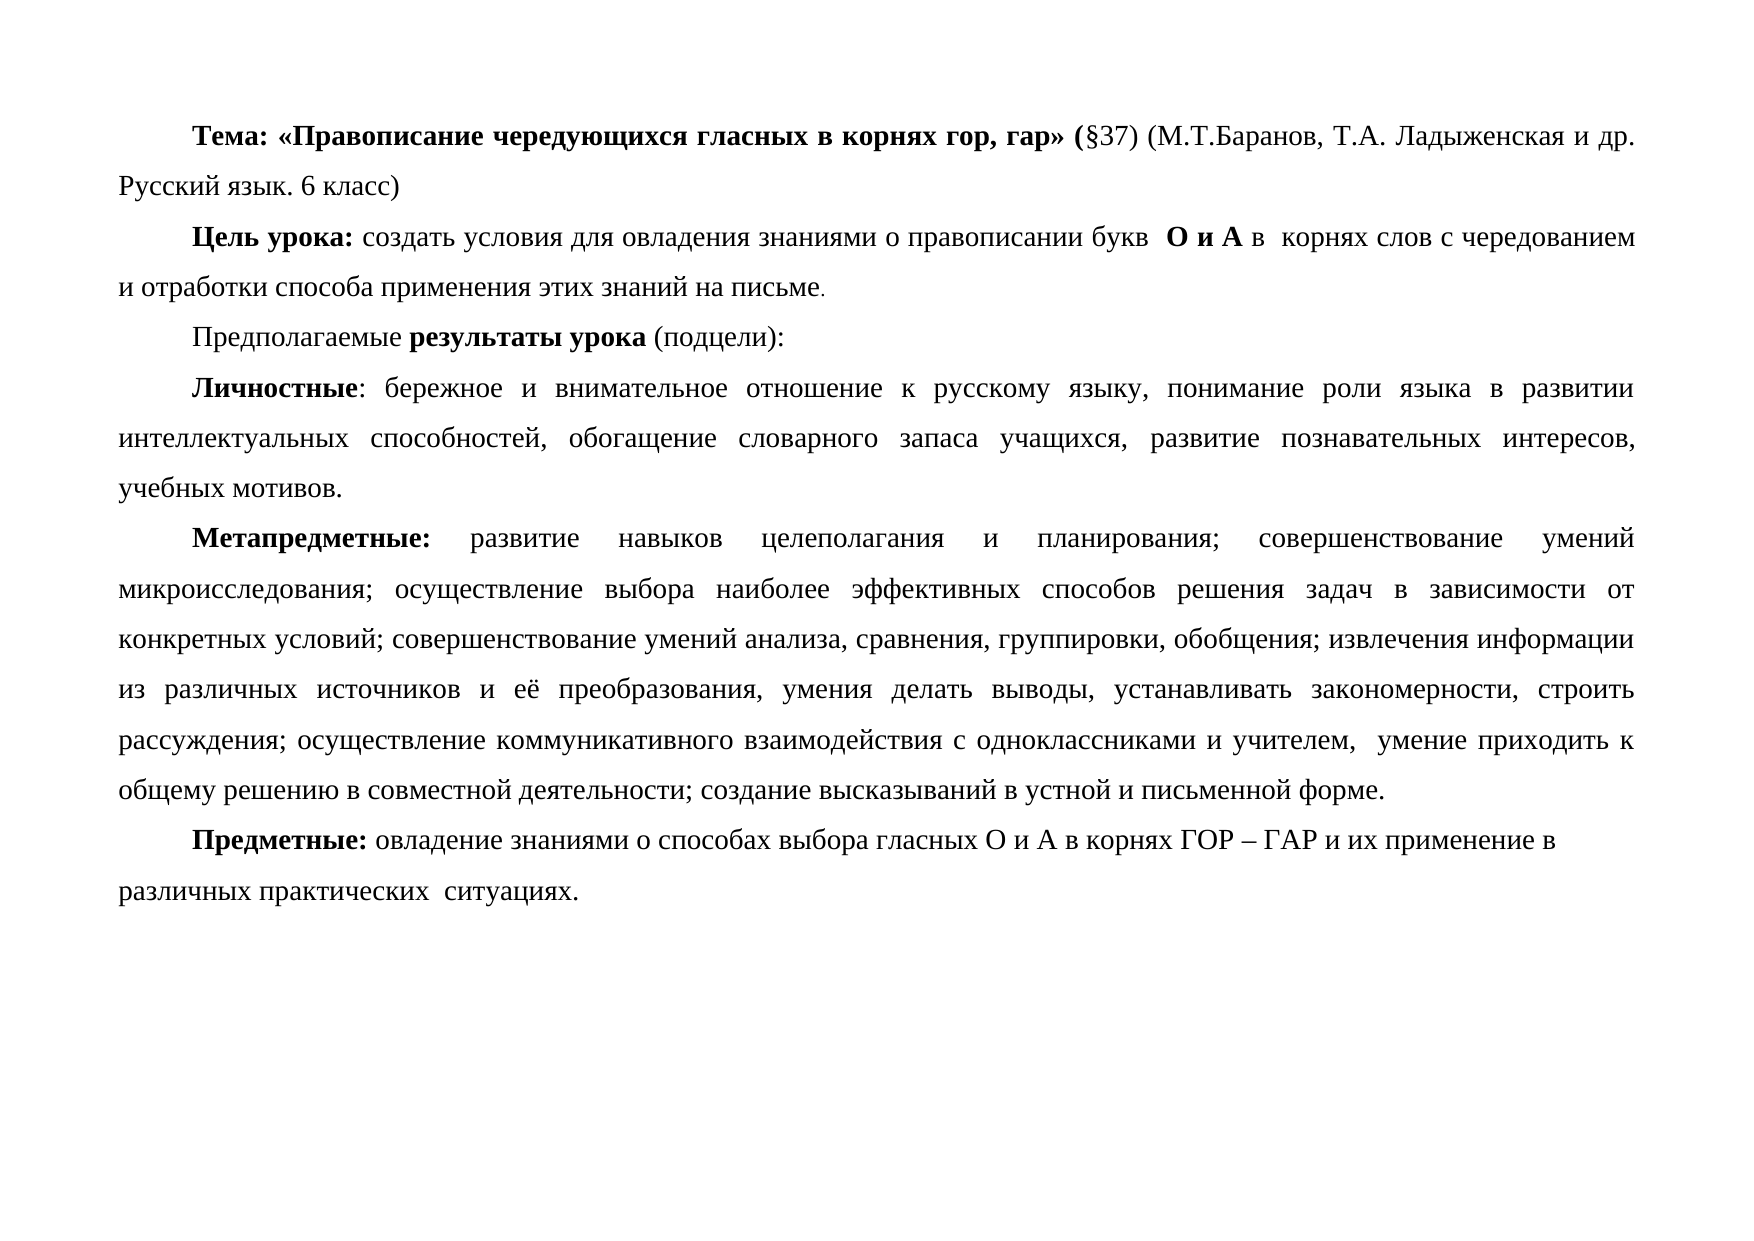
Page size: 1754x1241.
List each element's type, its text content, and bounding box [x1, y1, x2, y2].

text Тема: «Правописание чередующихся гласных в корнях гор, гар» (§37) (М.Т.Баранов, Т.А. Ладыженская и др. Русский язык. 6 класс) [118, 118, 1636, 202]
text Личностные: бережное и внимательное отношение к русскому языку, понимание роли языка в развитии интеллектуальных способностей, обогащение словарного запаса учащихся, развитие познавательных интересов, учебных мотивов. [118, 370, 1636, 504]
text Предполагаемые результаты урока (подцели): [118, 319, 1636, 353]
text Метапредметные: развитие навыков целеполагания и планирования; совершенствование умений микроисследования; осуществление выбора наиболее эффективных способов решения задач в зависимости от конкретных условий; совершенствование умений анализа, сравнения, группировки, обобщения; извлечения информации из различных источников и её преобразования, умения делать выводы, устанавливать закономерности, строить рассуждения; осуществление коммуникативного взаимодействия с одноклассниками и учителем, умение приходить к общему решению в совместной деятельности; создание высказываний в устной и письменной форме. [118, 521, 1636, 806]
text Предметные: овладение знаниями о способах выбора гласных О и А в корнях ГОР – ГАР и их применение в различных практических ситуациях. [118, 822, 1636, 906]
text Цель урока: создать условия для овладения знаниями о правописании букв О и А в корнях слов с чередованием и отработки способа применения этих знаний на письме. [118, 219, 1636, 303]
